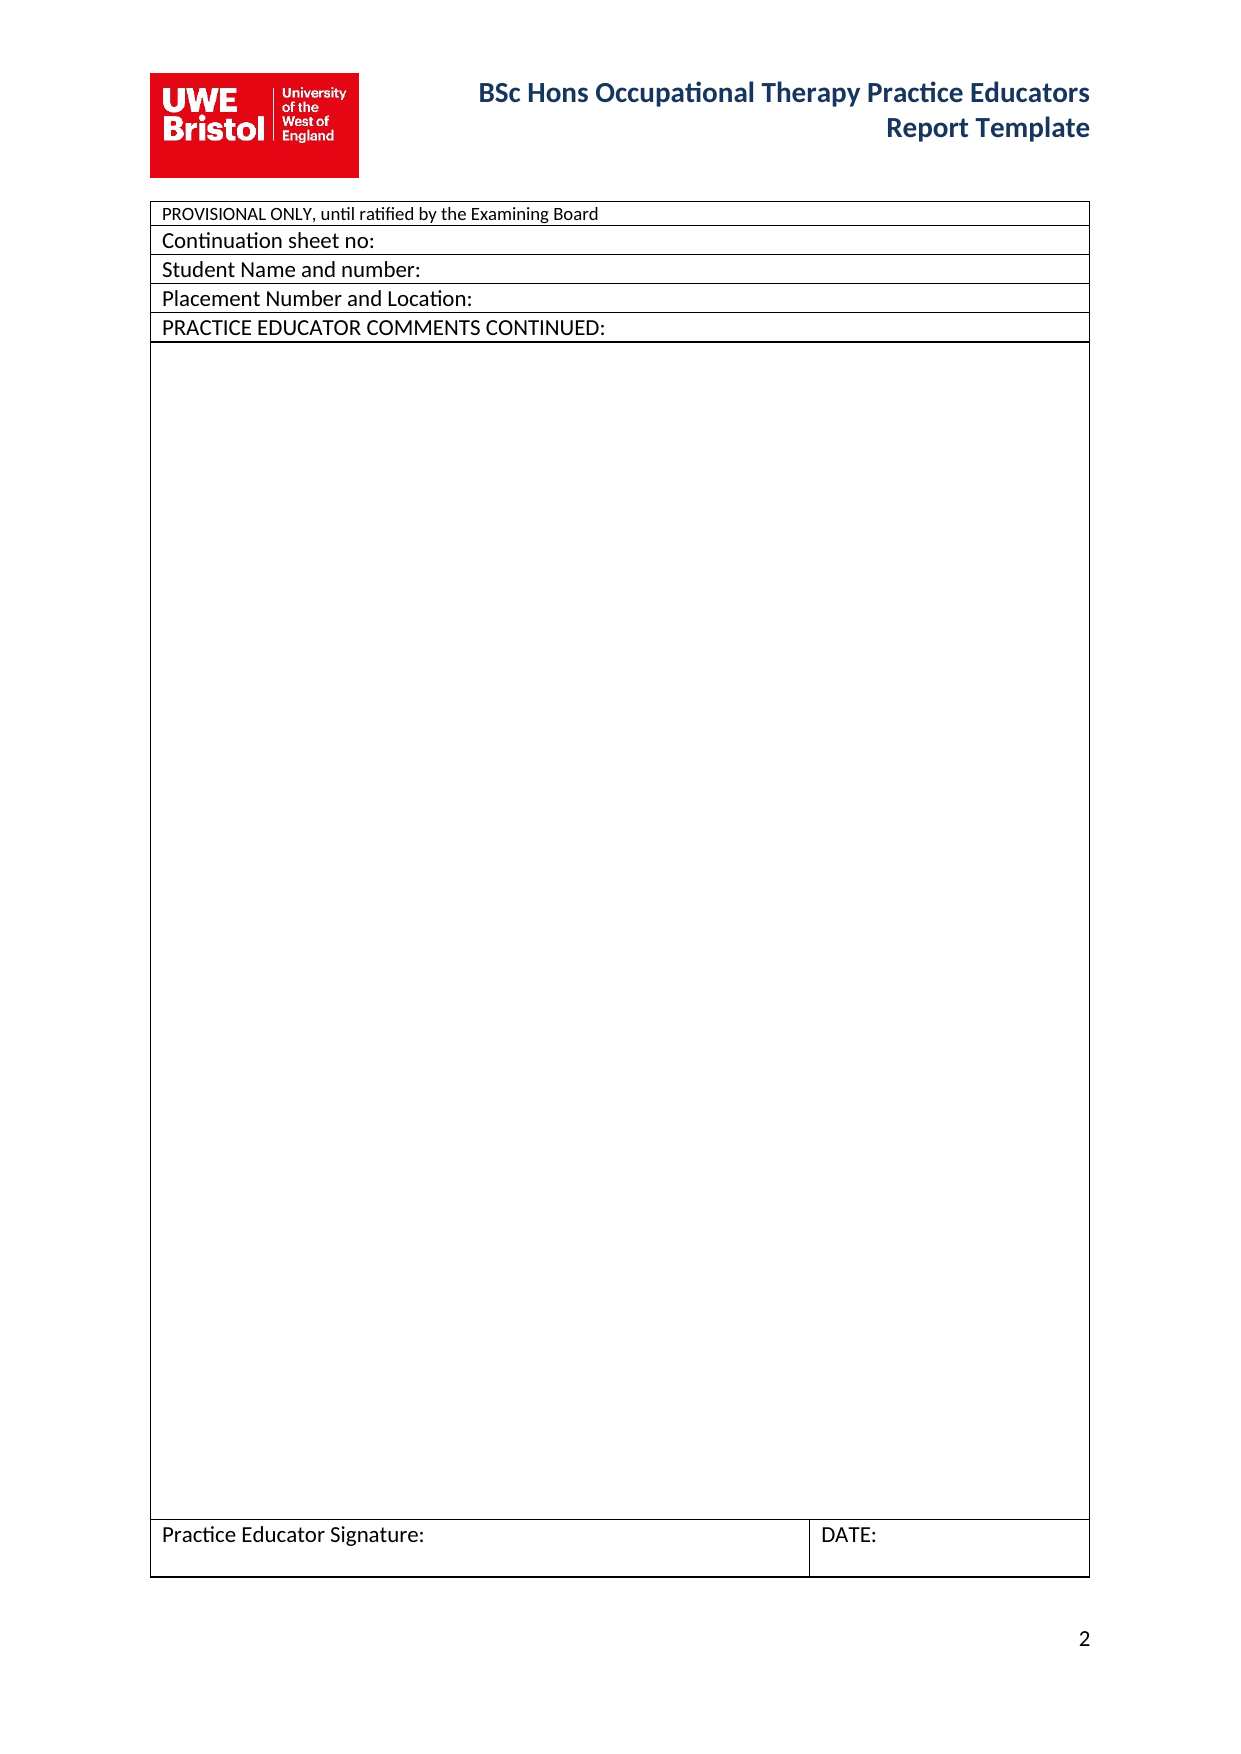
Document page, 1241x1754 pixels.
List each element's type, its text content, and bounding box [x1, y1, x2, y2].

table_cell Placement Number and Location: [151, 284, 1089, 312]
table_cell DATE: [810, 1520, 1089, 1576]
table_cell Practice Educator Signature: [151, 1520, 809, 1576]
picture [150, 73, 359, 178]
table_cell [151, 343, 1089, 1519]
table_cell PRACTICE EDUCATOR COMMENTS CONTINUED: [151, 313, 1089, 341]
table_cell Continuation sheet no: [151, 226, 1089, 254]
table_cell Student Name and number: [151, 255, 1089, 283]
